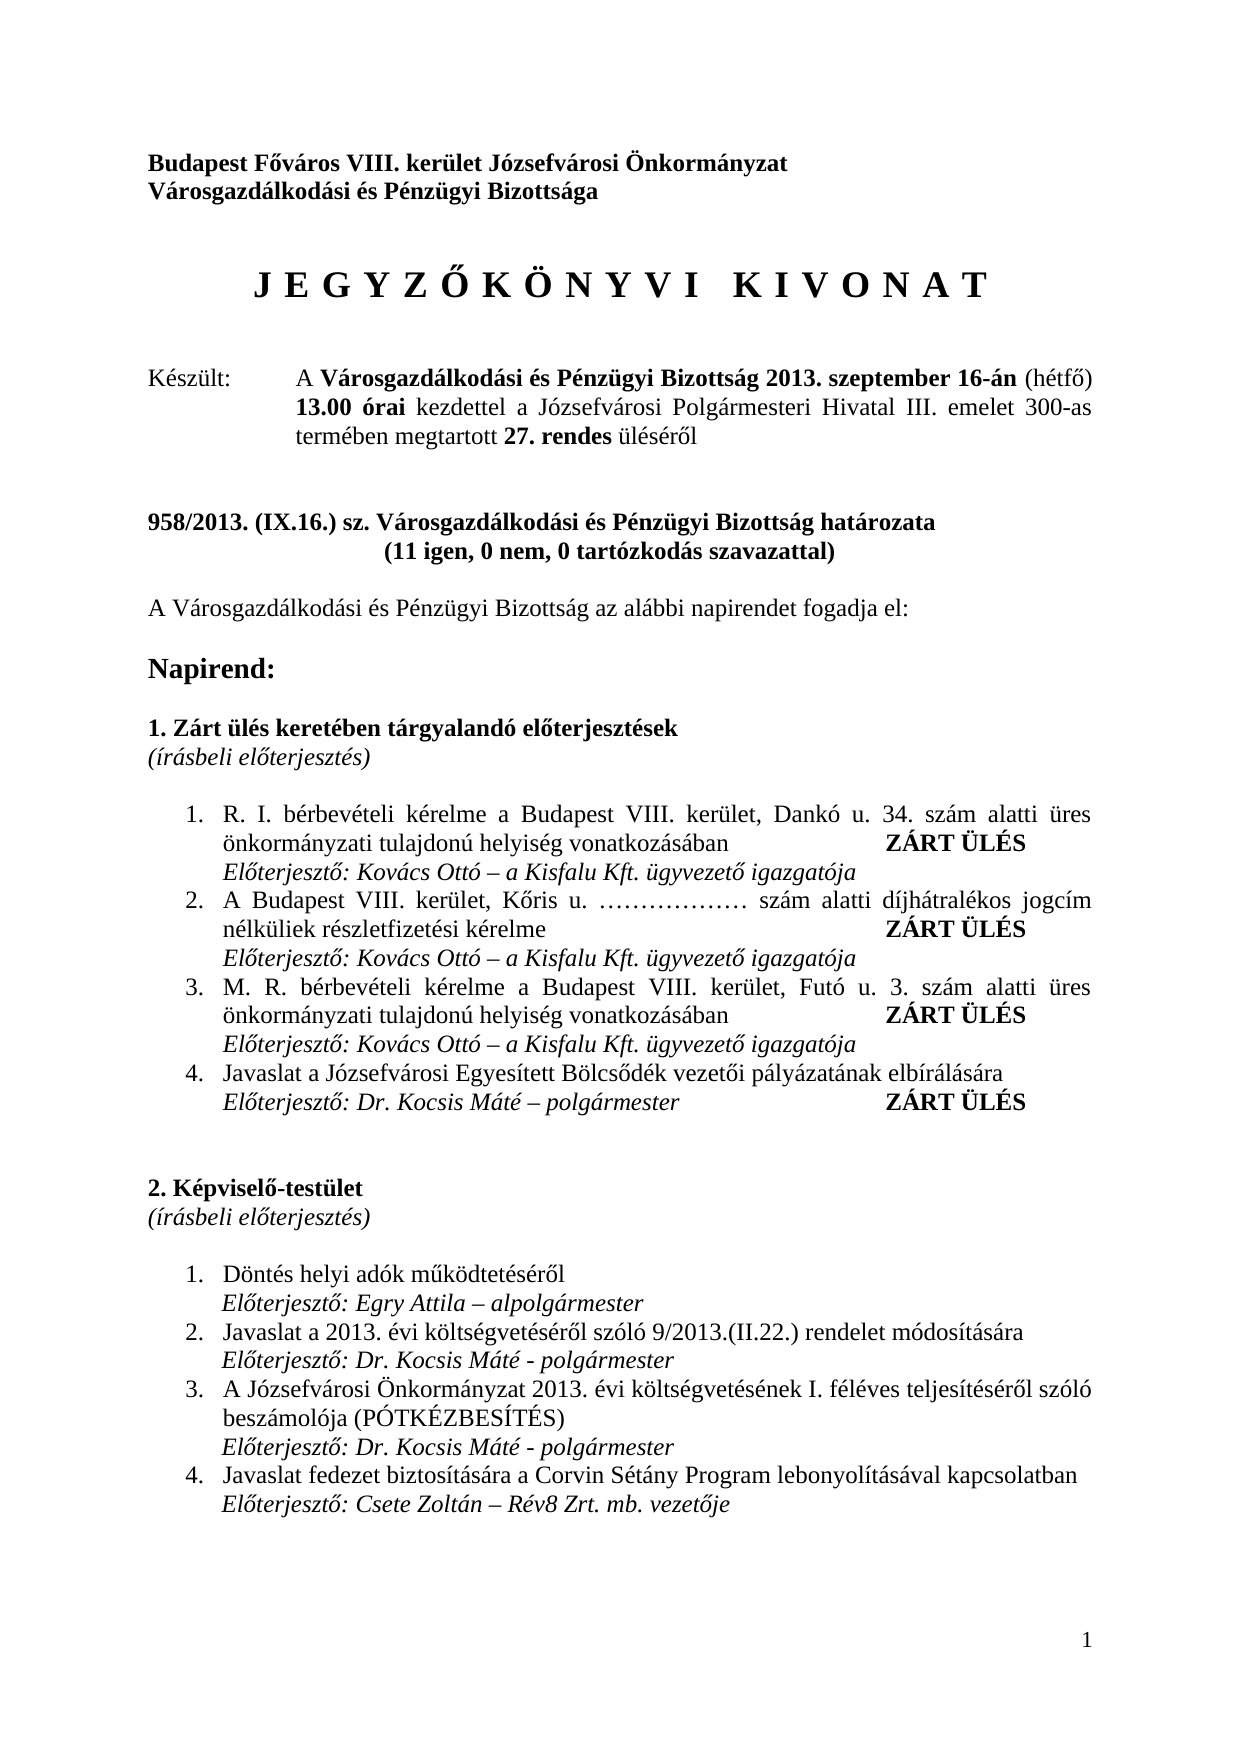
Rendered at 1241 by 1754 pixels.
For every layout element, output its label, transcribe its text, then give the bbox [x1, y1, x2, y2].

text Készült: A Városgazdálkodási és Pénzügyi Bizottság 2013. szeptember 16-án (hétfő) 13.00 órai kezdettel a Józsefvárosi Polgármesteri Hivatal III. emelet 300-as termében megtartott 27. rendes üléséről [148, 363, 1093, 449]
list Előterjesztő: Kovács Ottó – a Kisfalu Kft. ügyvezető igazgatója [223, 1029, 1093, 1058]
text Előterjesztő: Egry Attila – alpolgármester [221, 1288, 1093, 1317]
text 1. Zárt ülés keretében tárgyalandó előterjesztések [148, 713, 1093, 742]
list A Budapest VIII. kerület, Kőris u. ……………… szám alatti díjhátralékos jogcím nélküliek részletfizetési kérelme ZÁRT ÜLÉS [185, 886, 1093, 943]
text (11 igen, 0 nem, 0 tartózkodás szavazattal) [148, 536, 1093, 564]
text Előterjesztő: Csete Zoltán – Rév8 Zrt. mb. vezetője [221, 1489, 1093, 1518]
list Előterjesztő: Kovács Ottó – a Kisfalu Kft. ügyvezető igazgatója [223, 943, 1093, 972]
list Javaslat a Józsefvárosi Egyesített Bölcsődék vezetői pályázatának elbírálására [185, 1058, 1093, 1087]
list Előterjesztő: Dr. Kocsis Máté – polgármester ZÁRT ÜLÉS [223, 1087, 1093, 1116]
list Javaslat a 2013. évi költségvetéséről szóló 9/2013.(II.22.) rendelet módosítására [185, 1317, 1093, 1346]
text 2. Képviselő-testület [148, 1173, 1093, 1202]
list Javaslat fedezet biztosítására a Corvin Sétány Program lebonyolításával kapcsolatban [185, 1461, 1093, 1489]
text Városgazdálkodási és Pénzügyi Bizottsága [148, 176, 1093, 205]
text Előterjesztő: Dr. Kocsis Máté - polgármester [221, 1432, 1093, 1461]
list Döntés helyi adók működtetéséről [185, 1259, 1093, 1288]
list Előterjesztő: Kovács Ottó – a Kisfalu Kft. ügyvezető igazgatója [223, 857, 1093, 886]
list A Józsefvárosi Önkormányzat 2013. évi költségvetésének I. féléves teljesítéséről szóló beszámolója (PÓTKÉZBESÍTÉS) [185, 1374, 1093, 1432]
text (írásbeli előterjesztés) [148, 742, 1093, 771]
text 958/2013. (IX.16.) sz. Városgazdálkodási és Pénzügyi Bizottság határozata [148, 507, 1093, 536]
text (írásbeli előterjesztés) [148, 1202, 1093, 1231]
list R. I. bérbevételi kérelme a Budapest VIII. kerület, Dankó u. 34. szám alatti üres önkormányzati tulajdonú helyiség vonatkozásában ZÁRT ÜLÉS [185, 799, 1093, 857]
text A Városgazdálkodási és Pénzügyi Bizottság az alábbi napirendet fogadja el: [148, 593, 1093, 622]
text Előterjesztő: Dr. Kocsis Máté - polgármester [221, 1346, 1093, 1374]
text Budapest Főváros VIII. kerület Józsefvárosi Önkormányzat [148, 148, 1093, 176]
text Napirend: [148, 651, 1093, 684]
text JEGYZŐKÖNYVI KIVONAT [148, 263, 1093, 306]
list M. R. bérbevételi kérelme a Budapest VIII. kerület, Futó u. 3. szám alatti üres önkormányzati tulajdonú helyiség vonatkozásában ZÁRT ÜLÉS [185, 972, 1093, 1029]
